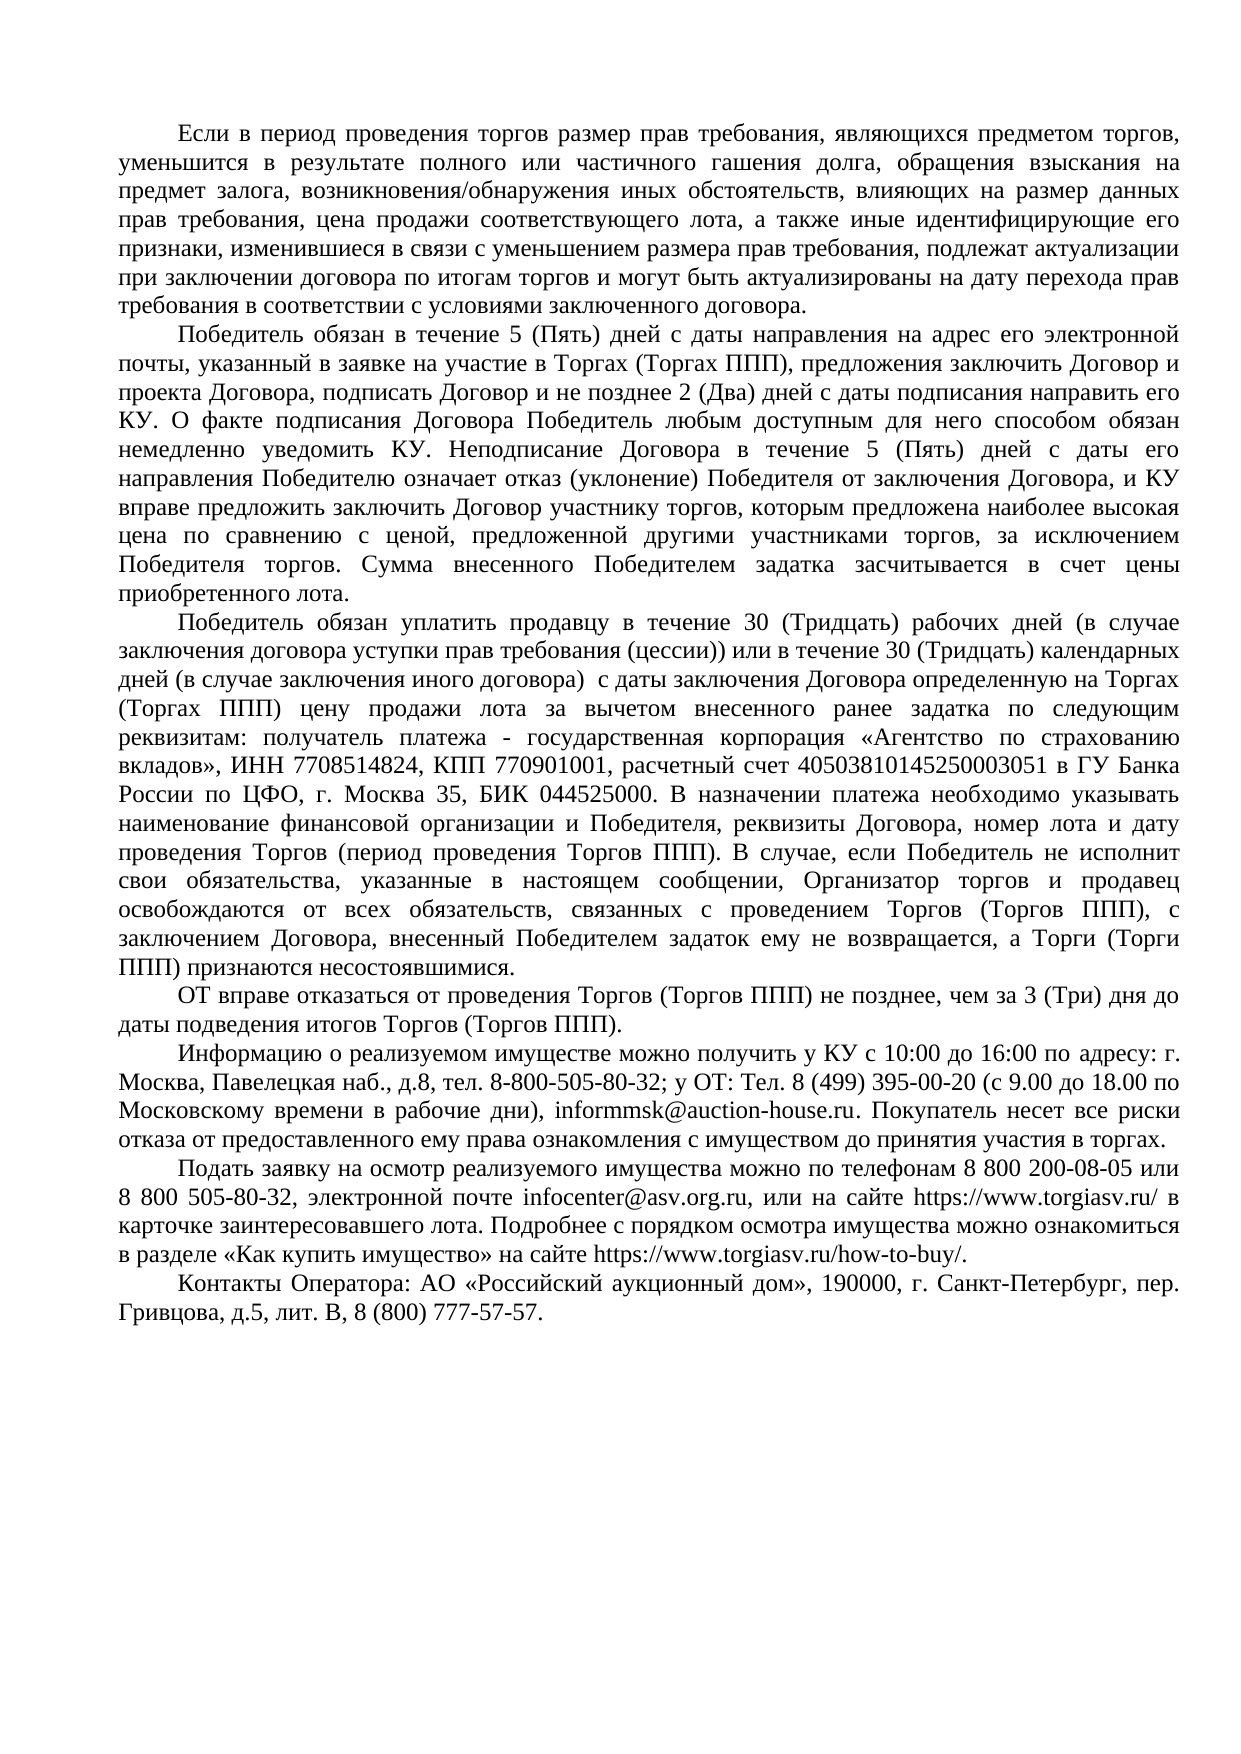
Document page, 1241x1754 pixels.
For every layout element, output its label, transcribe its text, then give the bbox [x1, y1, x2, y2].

text Информацию о реализуемом имуществе можно получить у КУ с 10:00 до 16:00 по адресу: г. Москва, Павелецкая наб., д.8, тел. 8-800-505-80-32; у ОТ: Тел. 8 (499) 395-00-20 (с 9.00 до 18.00 по Московскому времени в рабочие дни), informmsk@auction-house.ru. Покупатель несет все риски отказа от предоставленного ему права ознакомления с имуществом до принятия участия в торгах. [118, 1038, 1072, 1067]
text Победитель обязан в течение 5 (Пять) дней с даты направления на адрес его электронной почты, указанный в заявке на участие в Торгах (Торгах ППП), предложения заключить Договор и проекта Договора, подписать Договор и не позднее 2 (Два) дней с даты подписания направить его КУ. О факте подписания Договора Победитель любым доступным для него способом обязан немедленно уведомить КУ. Неподписание Договора в течение 5 (Пять) дней с даты его направления Победителю означает отказ (уклонение) Победителя от заключения Договора, и КУ вправе предложить заключить Договор участнику торгов, которым предложена наиболее высокая цена по сравнению с ценой, предложенной другими участниками торгов, за исключением Победителя торгов. Сумма внесенного Победителем задатка засчитывается в счет цены приобретенного лота. [118, 319, 1181, 607]
text ОТ вправе отказаться от проведения Торгов (Торгов ППП) не позднее, чем за 3 (Три) дня до даты подведения итогов Торгов (Торгов ППП). [118, 981, 1181, 1038]
text Если в период проведения торгов размер прав требования, являющихся предметом торгов, уменьшится в результате полного или частичного гашения долга, обращения взыскания на предмет залога, возникновения/обнаружения иных обстоятельств, влияющих на размер данных прав требования, цена продажи соответствующего лота, а также иные идентифицирующие его признаки, изменившиеся в связи с уменьшением размера прав требования, подлежат актуализации при заключении договора по итогам торгов и могут быть актуализированы на дату перехода прав требования в соответствии с условиями заключенного договора. [118, 118, 1181, 319]
text Подать заявку на осмотр реализуемого имущества можно по телефонам 8 800 200-08-05 или 8 800 505-80-32, электронной почте infocenter@asv.org.ru, или на сайте https://www.torgiasv.ru/ в карточке заинтересовавшего лота. Подробнее с порядком осмотра имущества можно ознакомиться в разделе «Как купить имущество» на сайте https://www.torgiasv.ru/how-to-buy/. [118, 1153, 1181, 1268]
text Победитель обязан уплатить продавцу в течение 30 (Тридцать) рабочих дней (в случае заключения договора уступки прав требования (цессии)) или в течение 30 (Тридцать) календарных дней (в случае заключения иного договора) с даты заключения Договора определенную на Торгах (Торгах ППП) цену продажи лота за вычетом внесенного ранее задатка по следующим реквизитам: получатель платежа - государственная корпорация «Агентство по страхованию вкладов», ИНН 7708514824, КПП 770901001, расчетный счет 40503810145250003051 в ГУ Банка России по ЦФО, г. Москва 35, БИК 044525000. В назначении платежа необходимо указывать наименование финансовой организации и Победителя, реквизиты Договора, номер лота и дату проведения Торгов (период проведения Торгов ППП). В случае, если Победитель не исполнит свои обязательства, указанные в настоящем сообщении, Организатор торгов и продавец освобождаются от всех обязательств, связанных с проведением Торгов (Торгов ППП), с заключением Договора, внесенный Победителем задаток ему не возвращается, а Торги (Торги ППП) признаются несостоявшимися. [118, 607, 1181, 981]
text Информацию о реализуемом имуществе можно получить у КУ с 10:00 до 16:00 по адресу: г. Москва, Павелецкая наб., д.8, тел. 8-800-505-80-32; у ОТ: Тел. 8 (499) 395-00-20 (с 9.00 до 18.00 по Московскому времени в рабочие дни), informmsk@auction-house.ru. Покупатель несет все риски отказа от предоставленного ему права ознакомления с имуществом до принятия участия в торгах. [118, 1096, 1181, 1153]
text Контакты Оператора: АО «Российский аукционный дом», 190000, г. Санкт-Петербург, пер. Гривцова, д.5, лит. В, 8 (800) 777-57-57. [118, 1268, 1181, 1326]
